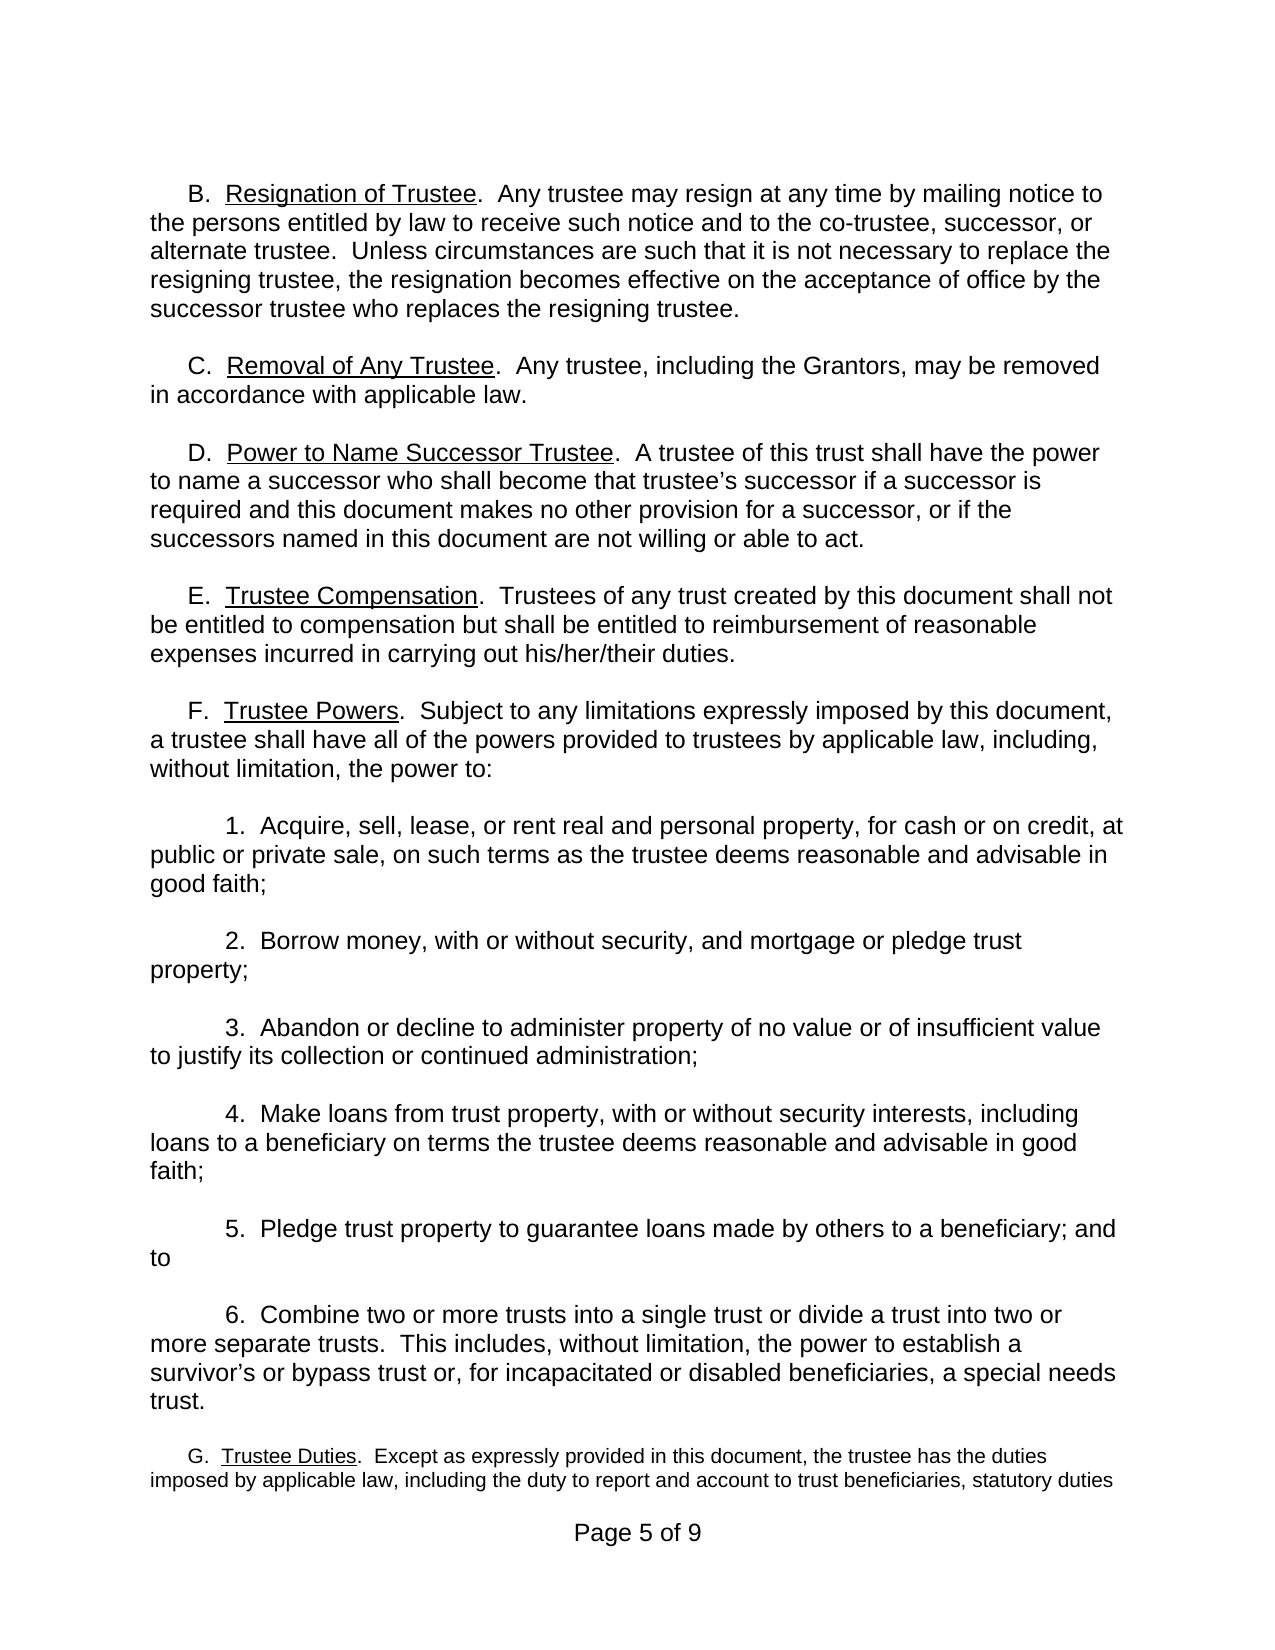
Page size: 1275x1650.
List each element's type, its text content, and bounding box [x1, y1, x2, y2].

text E. Trustee Compensation. Trustees of any trust created by this document shall not be entitled to compensation but shall be entitled to reimbursement of reasonable expenses incurred in carrying out his/her/their duties. [150, 581, 1125, 667]
text C. Removal of Any Trustee. Any trustee, including the Grantors, may be removed in accordance with applicable law. [150, 351, 1125, 409]
text D. Power to Name Successor Trustee. A trustee of this trust shall have the power to name a successor who shall become that trustee’s successor if a successor is required and this document makes no other provision for a successor, or if the successors named in this document are not willing or able to act. [150, 437, 1125, 552]
text B. Resignation of Trustee. Any trustee may resign at any time by mailing notice to the persons entitled by law to receive such notice and to the co-trustee, successor, or alternate trustee. Unless circumstances are such that it is not necessary to replace the resigning trustee, the resignation becomes effective on the acceptance of office by the successor trustee who replaces the resigning trustee. [150, 179, 1125, 322]
text 3. Abandon or decline to administer property of no value or of insufficient value to justify its collection or continued administration; [150, 1012, 1125, 1070]
text 4. Make loans from trust property, with or without security interests, including loans to a beneficiary on terms the trustee deems reasonable and advisable in good faith; [150, 1099, 1125, 1185]
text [150, 1444, 1125, 1492]
text 1. Acquire, sell, lease, or rent real and personal property, for cash or on credit, at public or private sale, on such terms as the trustee deems reasonable and advisable in good faith; [150, 811, 1125, 897]
text 2. Borrow money, with or without security, and mortgage or pledge trust property; [150, 926, 1125, 984]
text 6. Combine two or more trusts into a single trust or divide a trust into two or more separate trusts. This includes, without limitation, the power to establish a survivor’s or bypass trust or, for incapacitated or disabled beneficiaries, a special needs trust. [150, 1300, 1125, 1415]
text F. Trustee Powers. Subject to any limitations expressly imposed by this document, a trustee shall have all of the powers provided to trustees by applicable law, including, without limitation, the power to: [150, 696, 1125, 782]
text 5. Pledge trust property to guarantee loans made by others to a beneficiary; and to [150, 1214, 1125, 1271]
